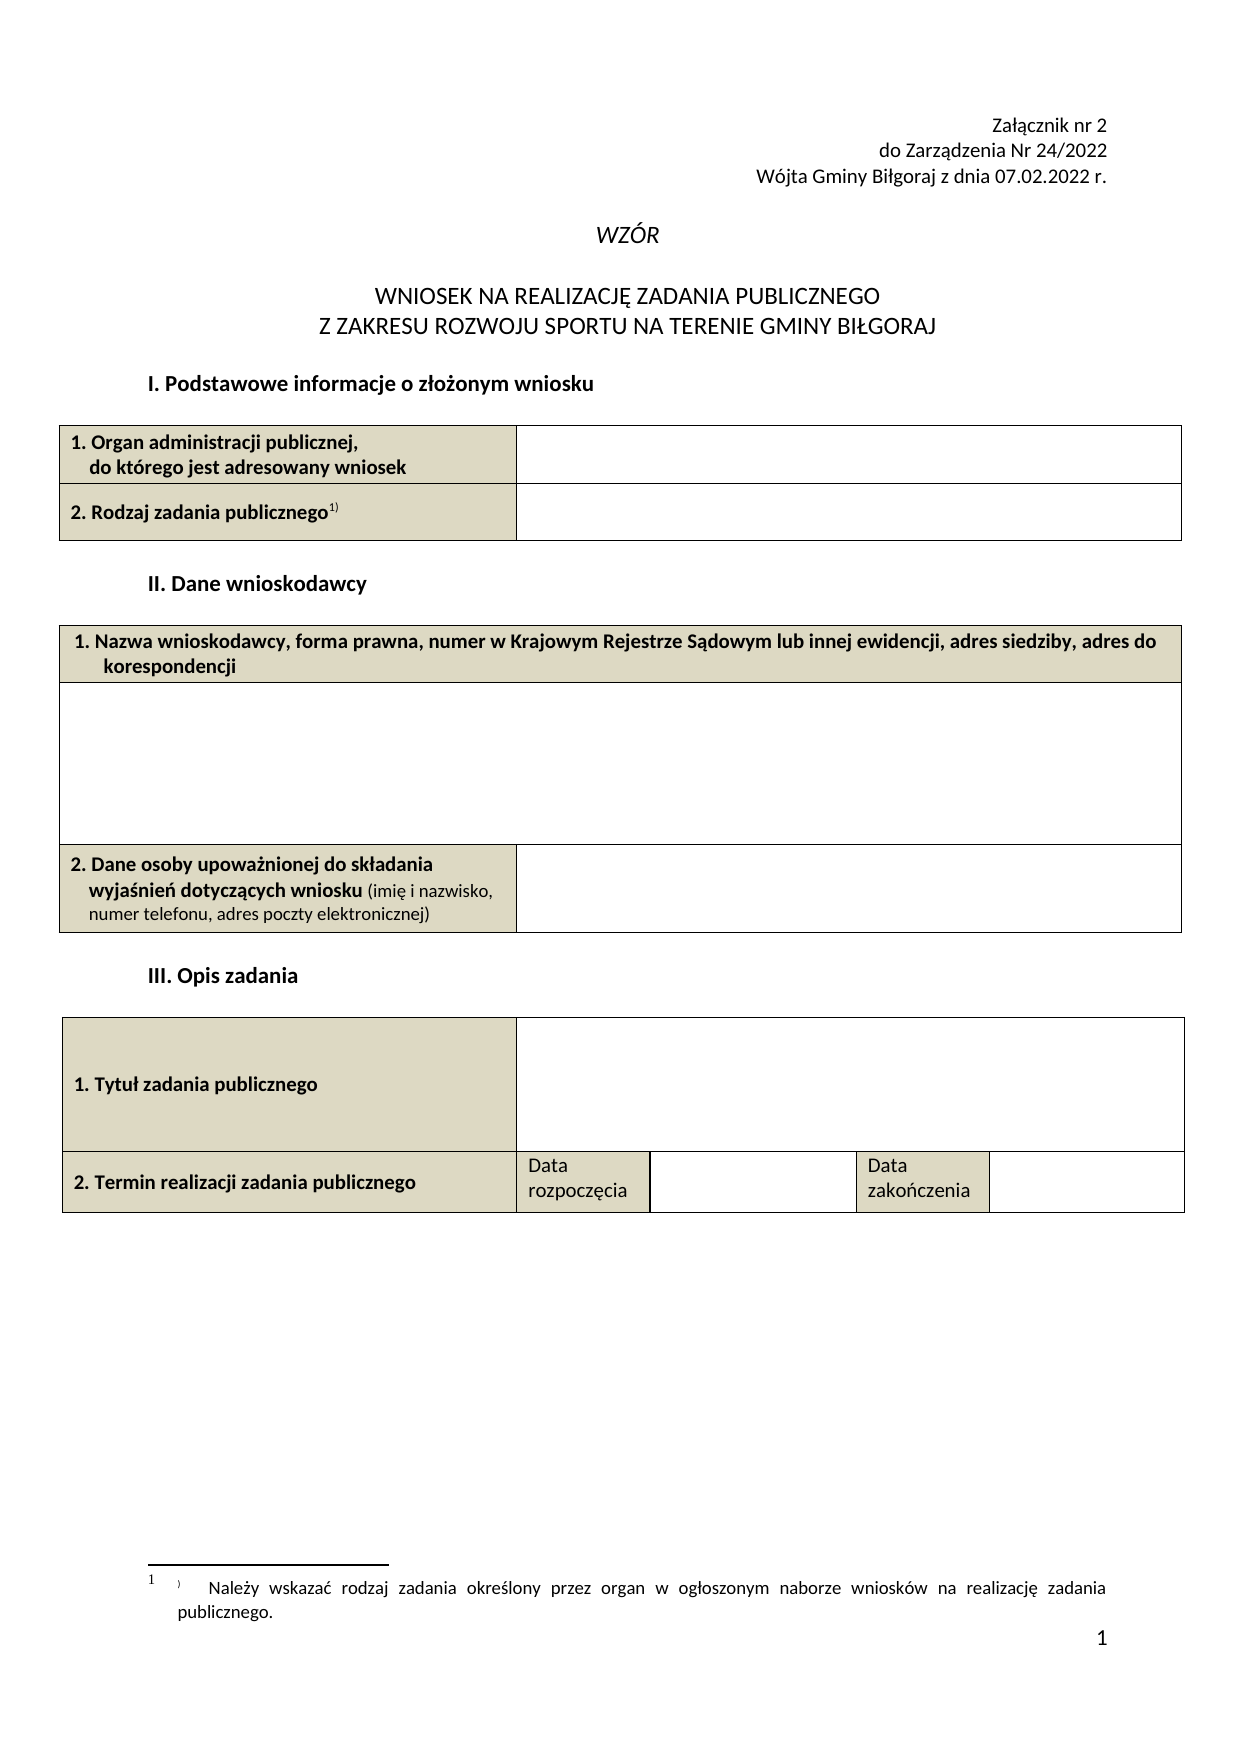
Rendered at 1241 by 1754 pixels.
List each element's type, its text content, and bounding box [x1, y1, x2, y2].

table_cell [517, 845, 1181, 932]
text I. Podstawowe informacje o złożonym wniosku [148, 369, 1107, 397]
text do Zarządzenia Nr 24/2022 [724, 138, 1107, 163]
table_cell [60, 683, 1181, 844]
table_cell [651, 1152, 856, 1212]
text WZÓR [148, 219, 1107, 249]
table_cell [517, 484, 1181, 540]
text Wójta Gminy Biłgoraj z dnia 07.02.2022 r. [679, 163, 1107, 188]
table_cell Data zakończenia [857, 1152, 989, 1212]
table_header 1. Nazwa wnioskodawcy, forma prawna, numer w Krajowym Rejestrze Sądowym lub innej ewidencji, adres siedziby, adres do korespondencji [60, 626, 1181, 682]
table_cell [990, 1152, 1184, 1212]
table_cell Data rozpoczęcia [517, 1152, 649, 1212]
text III. Opis zadania [148, 961, 1107, 989]
table_header [517, 1018, 1184, 1151]
text Załącznik nr 2 [724, 112, 1107, 138]
table_header 1. Organ administracji publicznej, do którego jest adresowany wniosek [60, 426, 516, 483]
table_cell 2. Termin realizacji zadania publicznego [63, 1152, 516, 1212]
table_header 1. Tytuł zadania publicznego [63, 1018, 516, 1151]
table_header [517, 426, 1181, 483]
table_cell 2. Rodzaj zadania publicznego) [60, 484, 516, 540]
text WNIOSEK NA REALIZACJĘ ZADANIA PUBLICZNEGO [148, 280, 1107, 311]
text Z ZAKRESU ROZWOJU SPORTU NA TERENIE GMINY BIŁGORAJ [148, 311, 1107, 341]
table_cell 2. Dane osoby upoważnionej do składania wyjaśnień dotyczących wniosku (imię i nazwisko, numer telefonu, adres poczty elektronicznej) [60, 845, 516, 932]
text II. Dane wnioskodawcy [148, 569, 1107, 597]
